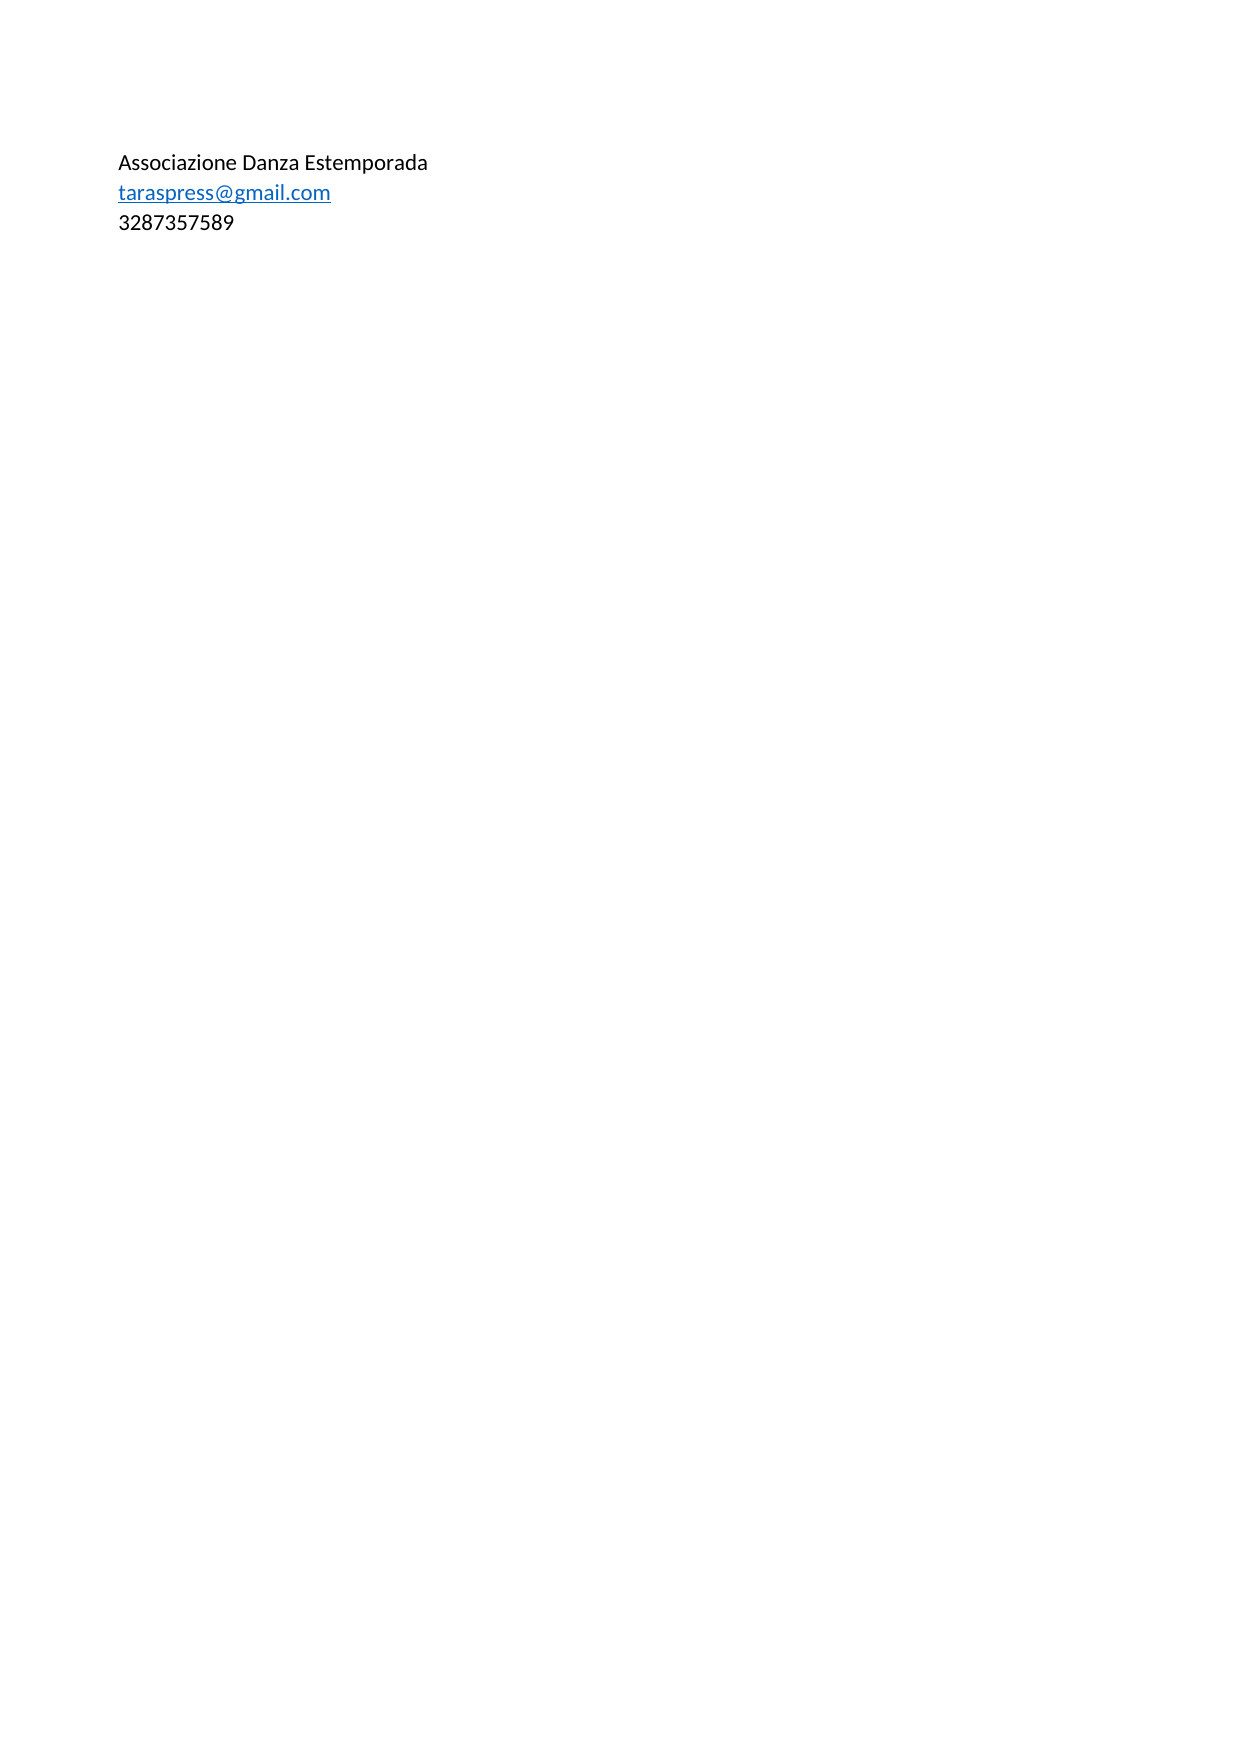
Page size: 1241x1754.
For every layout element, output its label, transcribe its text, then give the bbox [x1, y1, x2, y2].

text taraspress@gmail.com [118, 178, 1122, 206]
text 3287357589 [118, 208, 1122, 236]
text Associazione Danza Estemporada [118, 148, 1122, 176]
